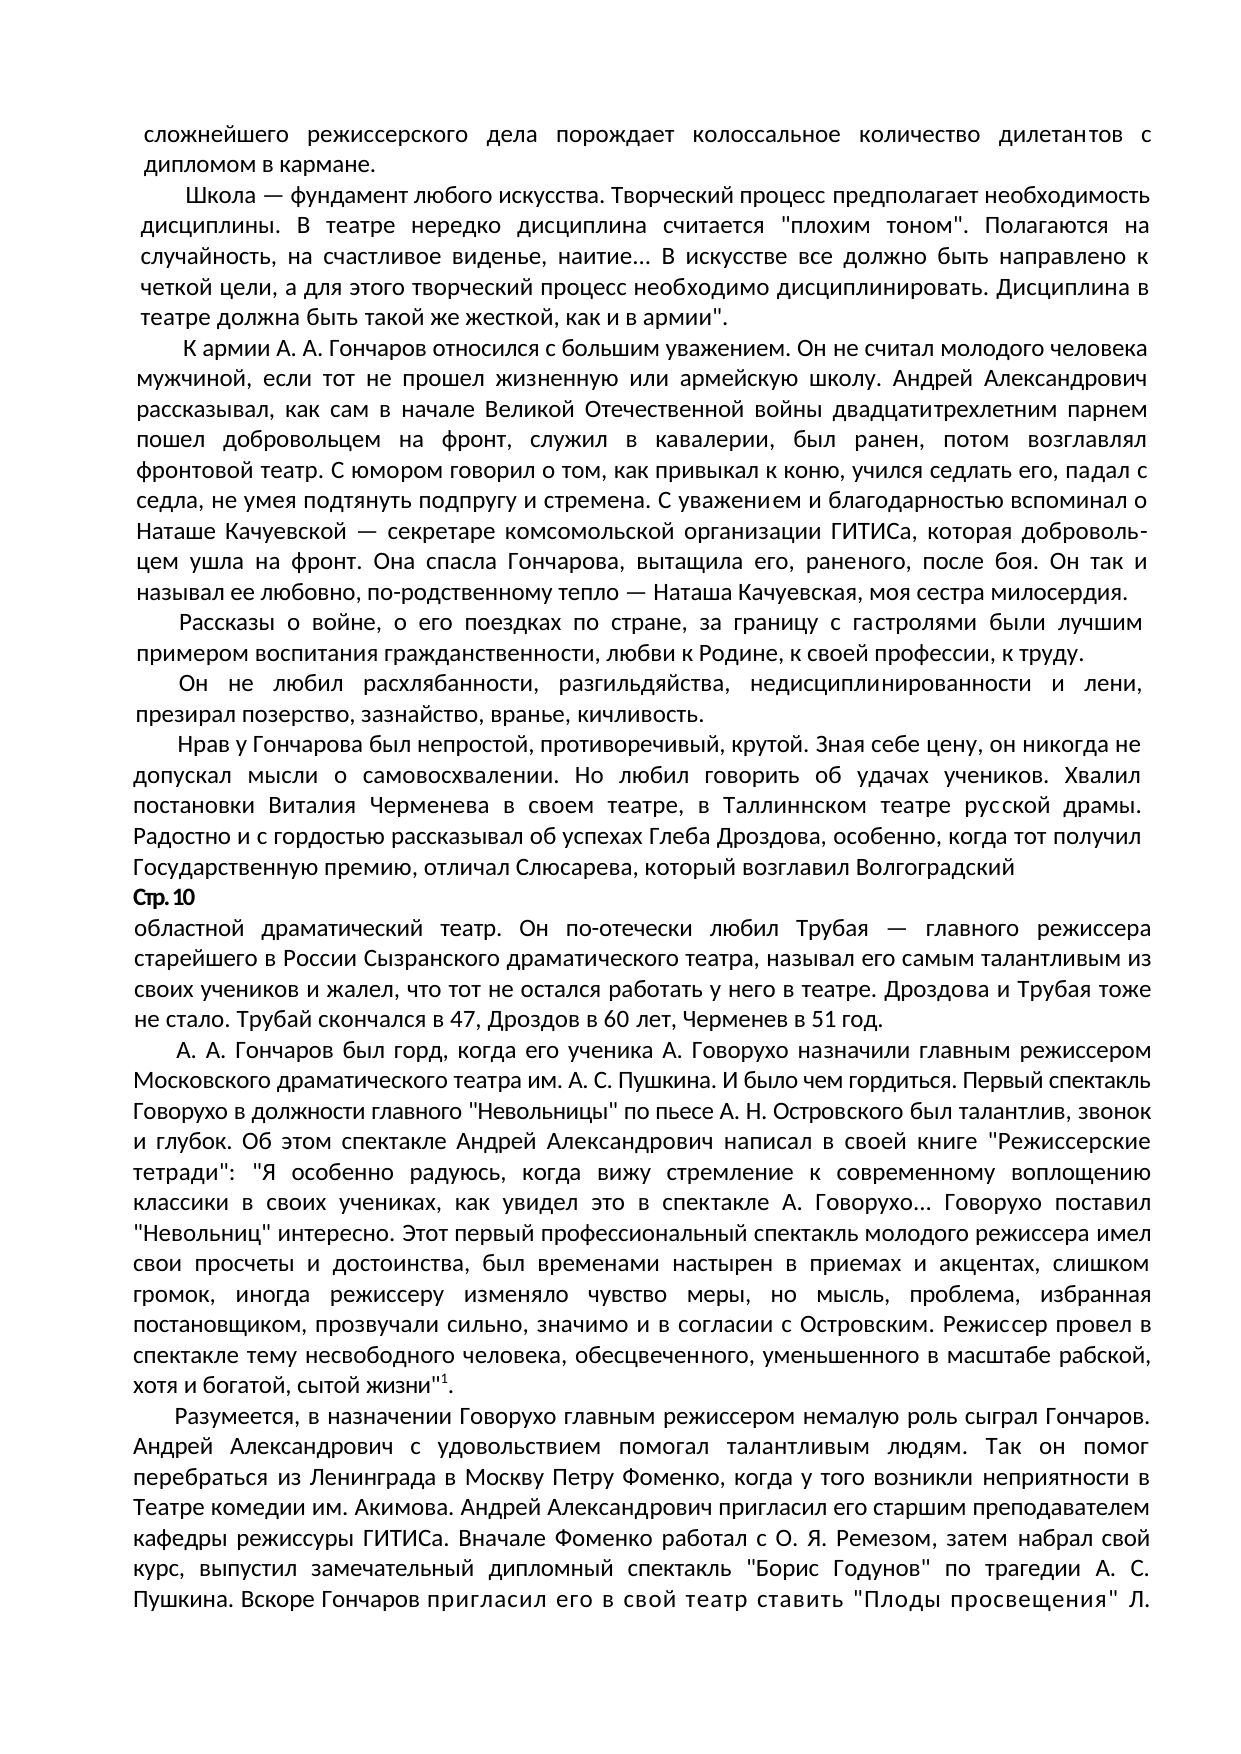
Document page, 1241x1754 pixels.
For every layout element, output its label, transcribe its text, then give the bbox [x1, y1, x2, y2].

text Нрав у Гончарова был непростой, противоречивый, крутой. Зная себе цену, он никогда не допускал мысли о самовосхвалении. Но любил говорить об удачах учеников. Хвалил постановки Виталия Черменева в своем театре, в Таллиннском театре русской драмы. Радостно и с гордостью рассказывал об успехах Глеба Дроздова, особенно, когда тот получил Государственную премию, отличал Слюсарева, который возглавил Волгоградский [133, 728, 1142, 881]
text А. А. Гончаров был горд, когда его ученика А. Говорухо назначили главным режиссером Московского драматического театра им. А. С. Пушкина. И было чем гордиться. Первый спектакль Говорухо в должности главного "Невольницы" по пьесе А. Н. Островского был талантлив, звонок и глубок. Об этом спектакле Андрей Александрович написал в своей книге "Режиссерские тетради": "Я особенно радуюсь, когда вижу стремление к современному воплощению классики в своих учениках, как увидел это в спектакле А. Говорухо... Говорухо поставил "Невольниц" интересно. Этот первый профессиональный спектакль молодого режиссера имел свои просчеты и достоинства, был временами настырен в приемах и акцентах, слишком громок, иногда режиссеру изменяло чувство меры, но мысль, проблема, избранная постановщиком, прозвучали сильно, значимо и в согласии с Островским. Режиссер провел в спектакле тему несвободного человека, обесцвеченного, уменьшенного в масштабе рабской, хотя и богатой, сытой жизни"1. [133, 1034, 1152, 1400]
text Стр. 10 [133, 881, 1144, 912]
text К армии А. А. Гончаров относился с большим уважением. Он не считал молодого человека мужчиной, если тот не прошел жизненную или армейскую школу. Андрей Александрович рассказывал, как сам в начале Великой Отечественной войны двадцатитрехлетним парнем пошел добровольцем на фронт, служил в кавалерии, был ранен, потом возглавлял фронтовой театр. С юмором говорил о том, как привыкал к коню, учился седлать его, падал с седла, не умея подтянуть подпругу и стремена. С уважением и благодарностью вспоминал о Наташе Качуевской — секретаре комсомольской организации ГИТИСа, которая добровольцем ушла на фронт. Она спасла Гончарова, вытащила его, раненого, после боя. Он так и называл ее любовно, по-родственному тепло — Наташа Качуевская, моя сестра милосердия. [136, 332, 1148, 606]
text Рассказы о войне, о его поездках по стране, за границу с гастролями были лучшим примером воспитания гражданственности, любви к Родине, к своей профессии, к труду. [136, 606, 1143, 667]
text областной драматический театр. Он по-отечески любил Трубая — главного режиссера старейшего в России Сызранского драматического театра, называл его самым талантливым из своих учеников и жалел, что тот не остался работать у него в театре. Дроздова и Трубая тоже не стало. Трубай скончался в 47, Дроздов в 60 лет, Черменев в 51 год. [134, 912, 1152, 1034]
text Школа — фундамент любого искусства. Творческий процесс предполагает необходимость дисциплины. В театре нередко дисциплина считается "плохим тоном". Полагаются на случайность, на счастливое виденье, наитие... В искусстве все должно быть направлено к четкой цели, а для этого творческий процесс необходимо дисциплинировать. Дисциплина в театре должна быть такой же жесткой, как и в армии". [140, 179, 1150, 332]
text Он не любил расхлябанности, разгильдяйства, недисциплинированности и лени, презирал позерство, зазнайство, вранье, кичливость. [135, 667, 1143, 728]
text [133, 1400, 1150, 1614]
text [143, 118, 1152, 179]
